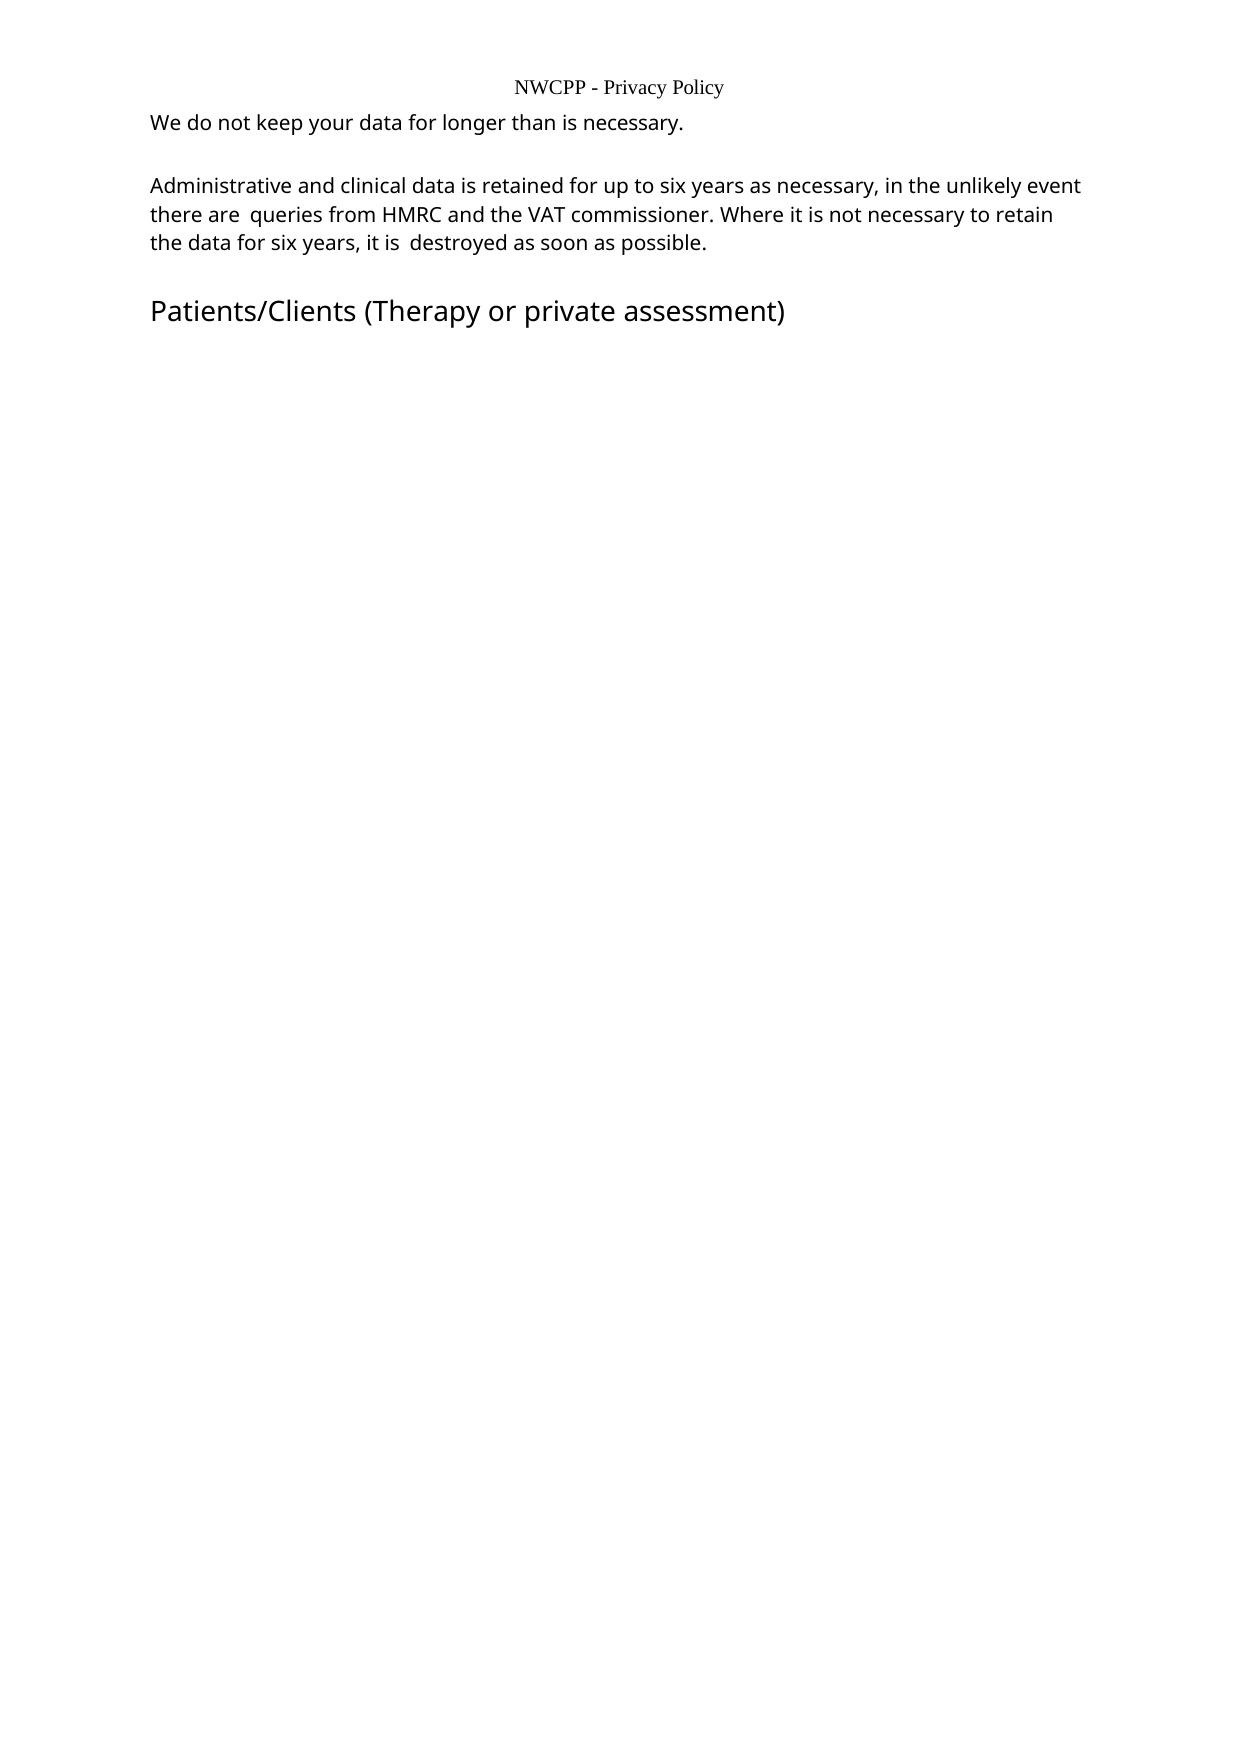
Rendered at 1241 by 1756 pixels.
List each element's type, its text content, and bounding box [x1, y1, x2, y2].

text We do not keep your data for longer than is necessary. [150, 108, 1098, 137]
text Administrative and clinical data is retained for up to six years as necessary, in the unlikely event there are queries from HMRC and the VAT commissioner. Where it is not necessary to retain the data for six years, it is destroyed as soon as possible. [150, 171, 1087, 257]
subtitle Patients/Clients (Therapy or private assessment) [150, 292, 1098, 330]
